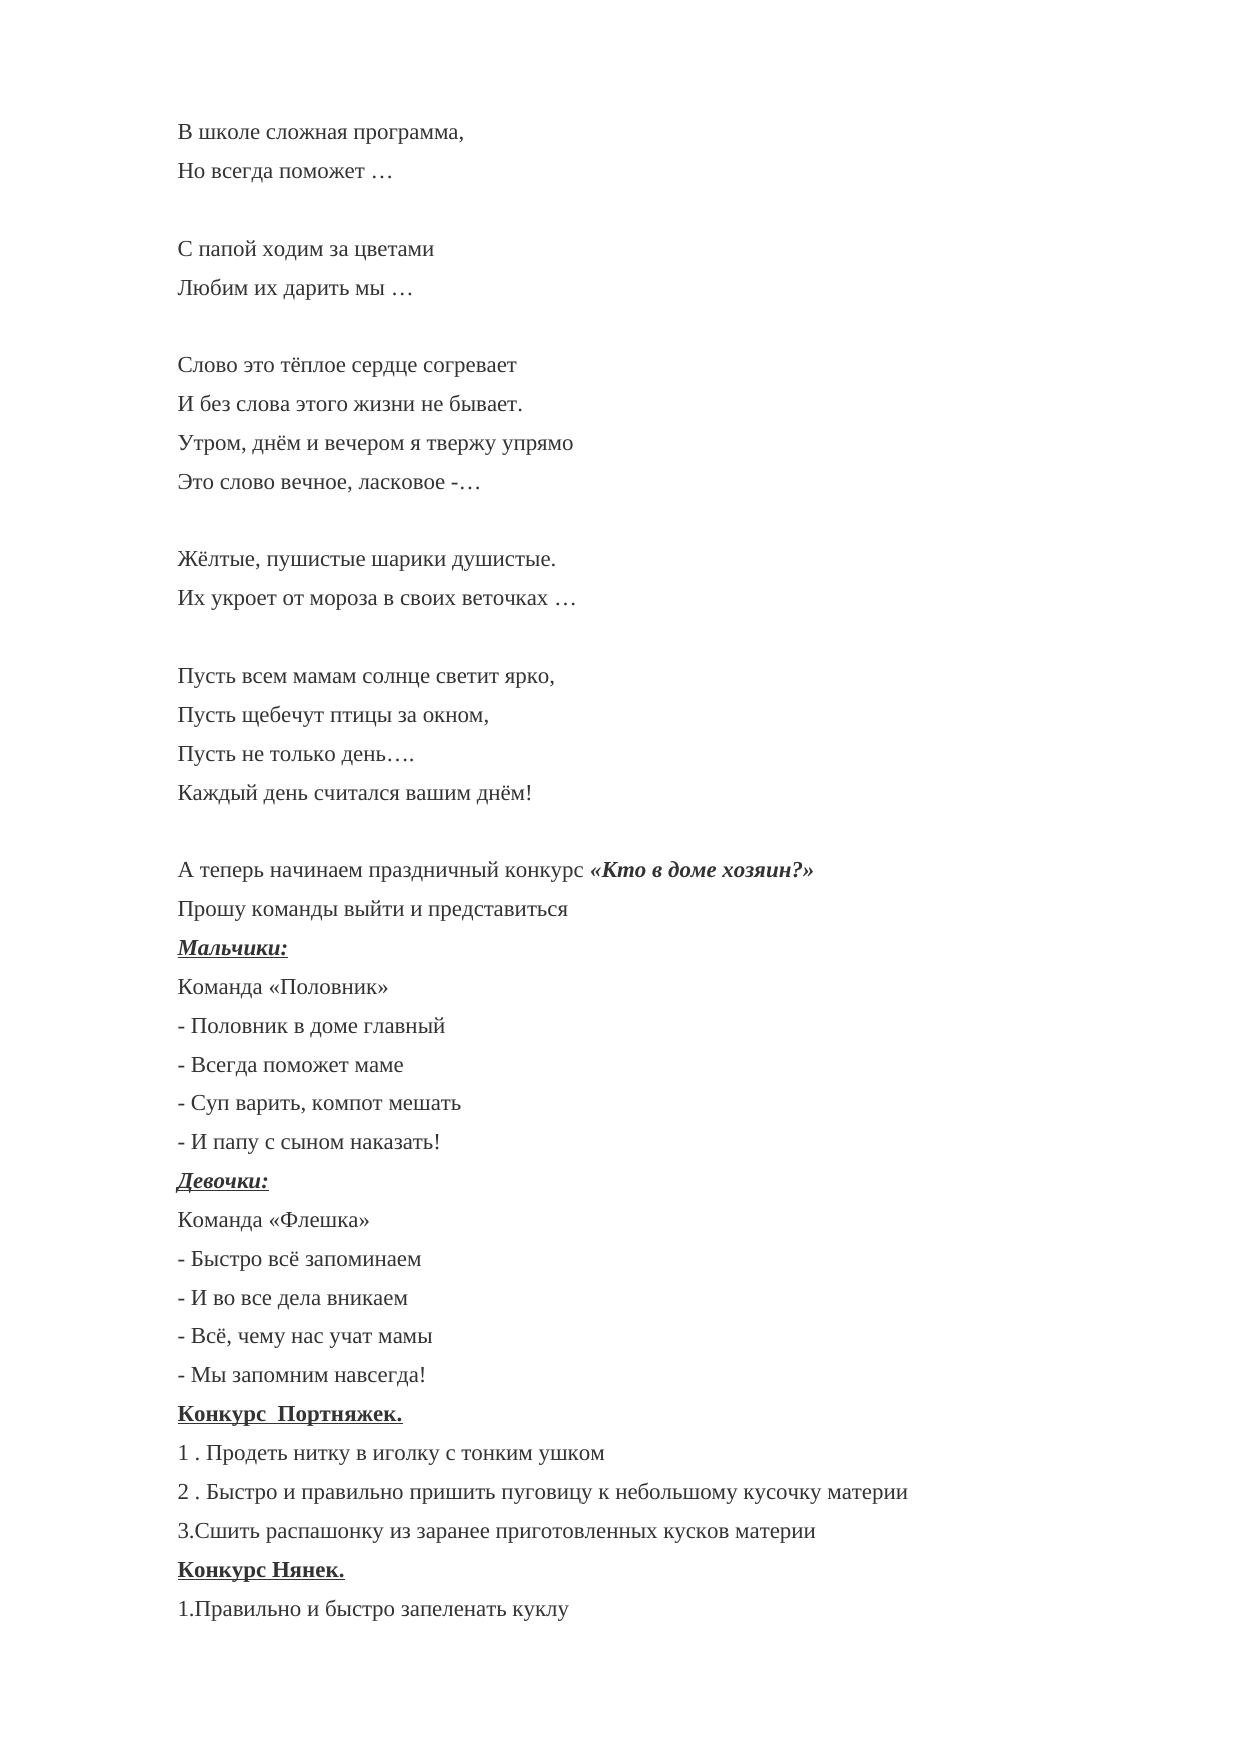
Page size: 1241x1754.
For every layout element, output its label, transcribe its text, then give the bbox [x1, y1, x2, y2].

text - Мы запомним навсегда! [177, 1361, 1152, 1388]
text - Всегда поможет маме [177, 1051, 1152, 1077]
text - И во все дела вникаем [177, 1284, 1152, 1310]
text И без слова этого жизни не бывает. [177, 390, 1152, 416]
text Пусть не только день…. [177, 740, 1152, 766]
text А теперь начинаем праздничный конкурс «Кто в доме хозяин?» [177, 856, 1152, 883]
text - Суп варить, компот мешать [177, 1089, 1152, 1116]
text 2 . Быстро и правильно пришить пуговицу к небольшому кусочку материи [177, 1478, 1152, 1504]
text Пусть щебечут птицы за окном, [177, 701, 1152, 727]
text Мальчики: [177, 934, 1152, 960]
text Пусть всем мамам солнце светит ярко, [177, 662, 1152, 688]
text Любим их дарить мы … [177, 273, 1152, 300]
text - Половник в доме главный [177, 1012, 1152, 1038]
text 1 . Продеть нитку в иголку с тонким ушком [177, 1439, 1152, 1466]
text Конкурс Нянек. [177, 1556, 1152, 1582]
text Прошу команды выйти и представиться [177, 895, 1152, 922]
text Это слово вечное, ласковое -… [177, 468, 1152, 494]
text В школе сложная программа, [177, 118, 1152, 144]
text 1.Правильно и быстро запеленать куклу [177, 1594, 1152, 1621]
text Команда «Флешка» [177, 1206, 1152, 1232]
text Жёлтые, пушистые шарики душистые. [177, 546, 1152, 572]
text Конкурс Портняжек. [177, 1400, 1152, 1427]
text - Быстро всё запоминаем [177, 1245, 1152, 1271]
text Команда «Половник» [177, 973, 1152, 999]
text Каждый день считался вашим днём! [177, 779, 1152, 805]
text Их укроет от мороза в своих веточках … [177, 584, 1152, 611]
text Слово это тёплое сердце согревает [177, 351, 1152, 378]
text С папой ходим за цветами [177, 235, 1152, 261]
text Девочки: [177, 1167, 1152, 1193]
text 3.Сшить распашонку из заранее приготовленных кусков материи [177, 1517, 1152, 1543]
text - И папу с сыном наказать! [177, 1128, 1152, 1155]
text Утром, днём и вечером я твержу упрямо [177, 429, 1152, 455]
text Но всегда поможет … [177, 157, 1152, 183]
text - Всё, чему нас учат мамы [177, 1323, 1152, 1349]
